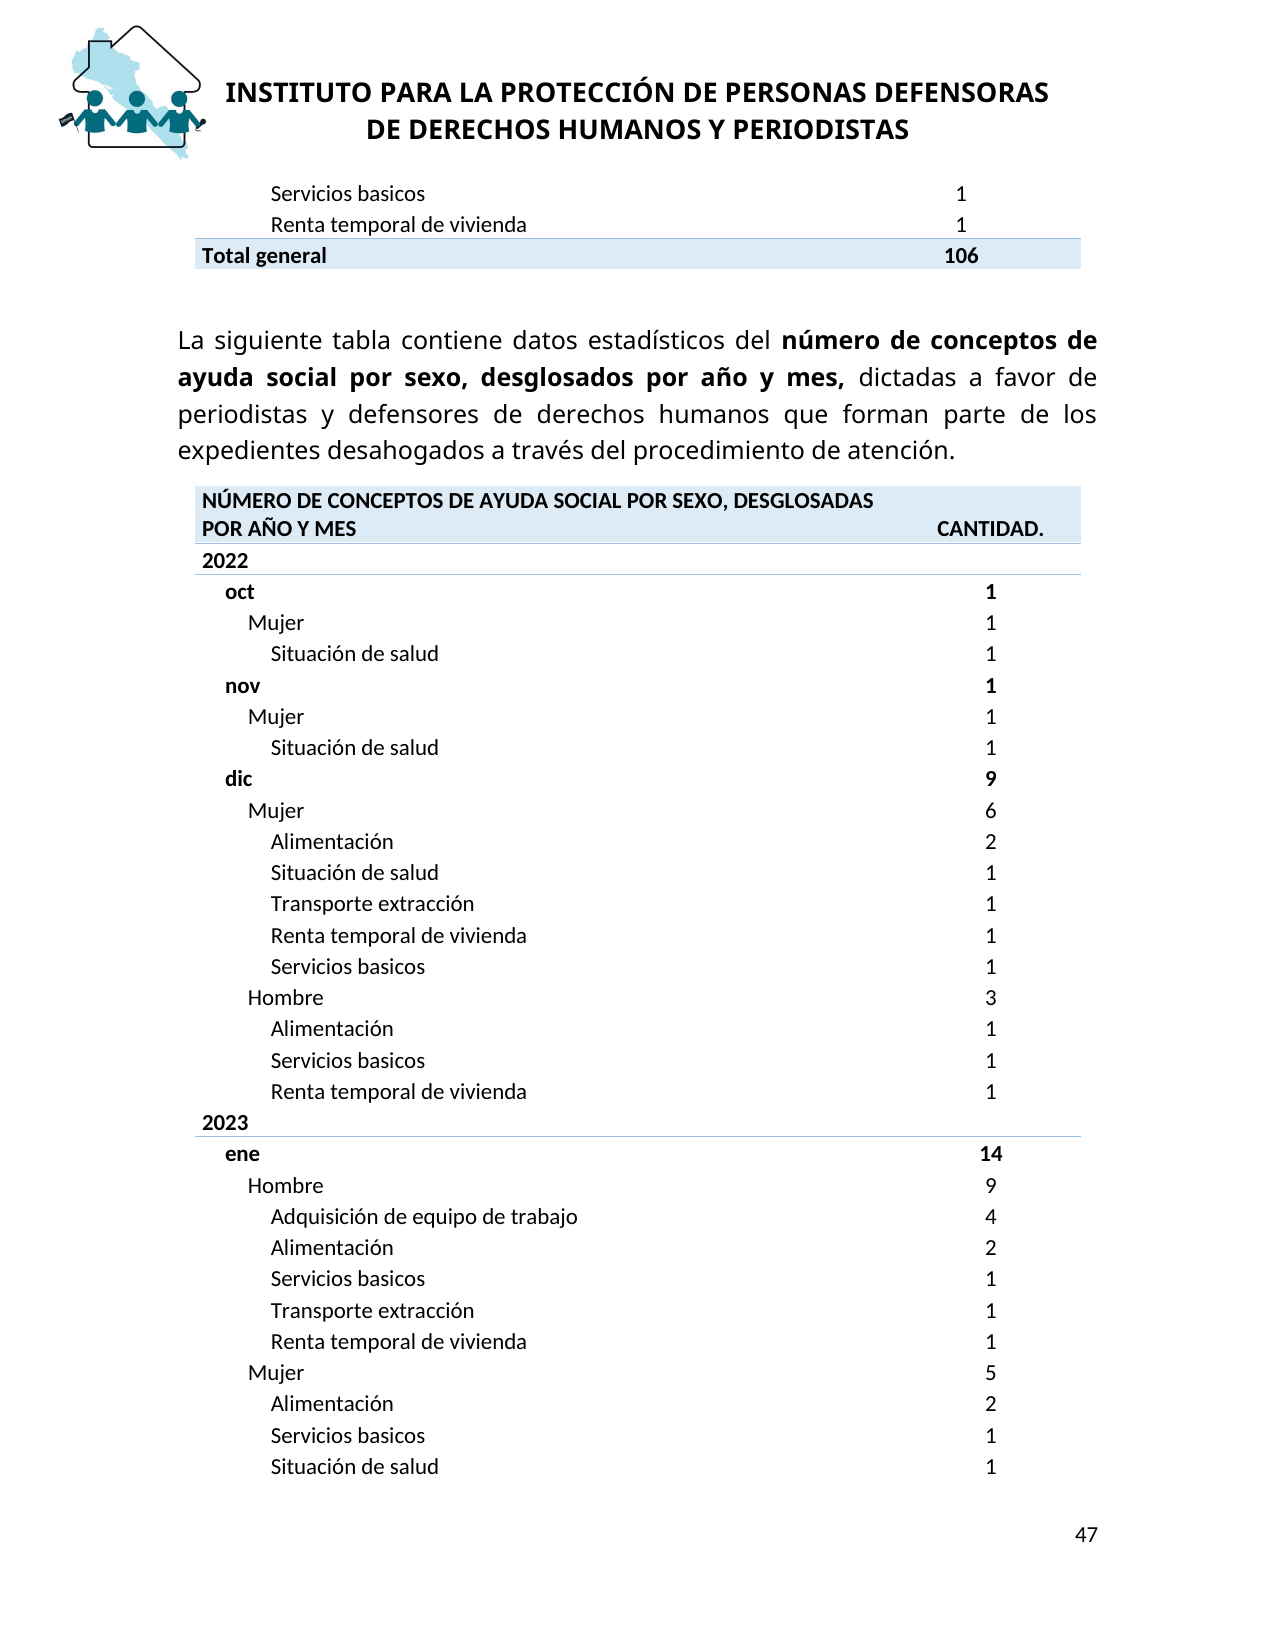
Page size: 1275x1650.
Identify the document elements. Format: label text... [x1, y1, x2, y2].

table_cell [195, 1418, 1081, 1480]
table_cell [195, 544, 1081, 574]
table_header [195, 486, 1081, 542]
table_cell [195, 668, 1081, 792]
picture [57, 25, 207, 160]
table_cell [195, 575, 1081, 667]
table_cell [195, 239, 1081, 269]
text La siguiente tabla contiene datos estadísticos del número de conceptos de ayuda social por sexo, desglosados por año y mes, dictadas a favor de periodistas y defensores de derechos humanos que forman parte de los expedientes desahogados a través del procedimiento de atención. [177, 323, 1098, 467]
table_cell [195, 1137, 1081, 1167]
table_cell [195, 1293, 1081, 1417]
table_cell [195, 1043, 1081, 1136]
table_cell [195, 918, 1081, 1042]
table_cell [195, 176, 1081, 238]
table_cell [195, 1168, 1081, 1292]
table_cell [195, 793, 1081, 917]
